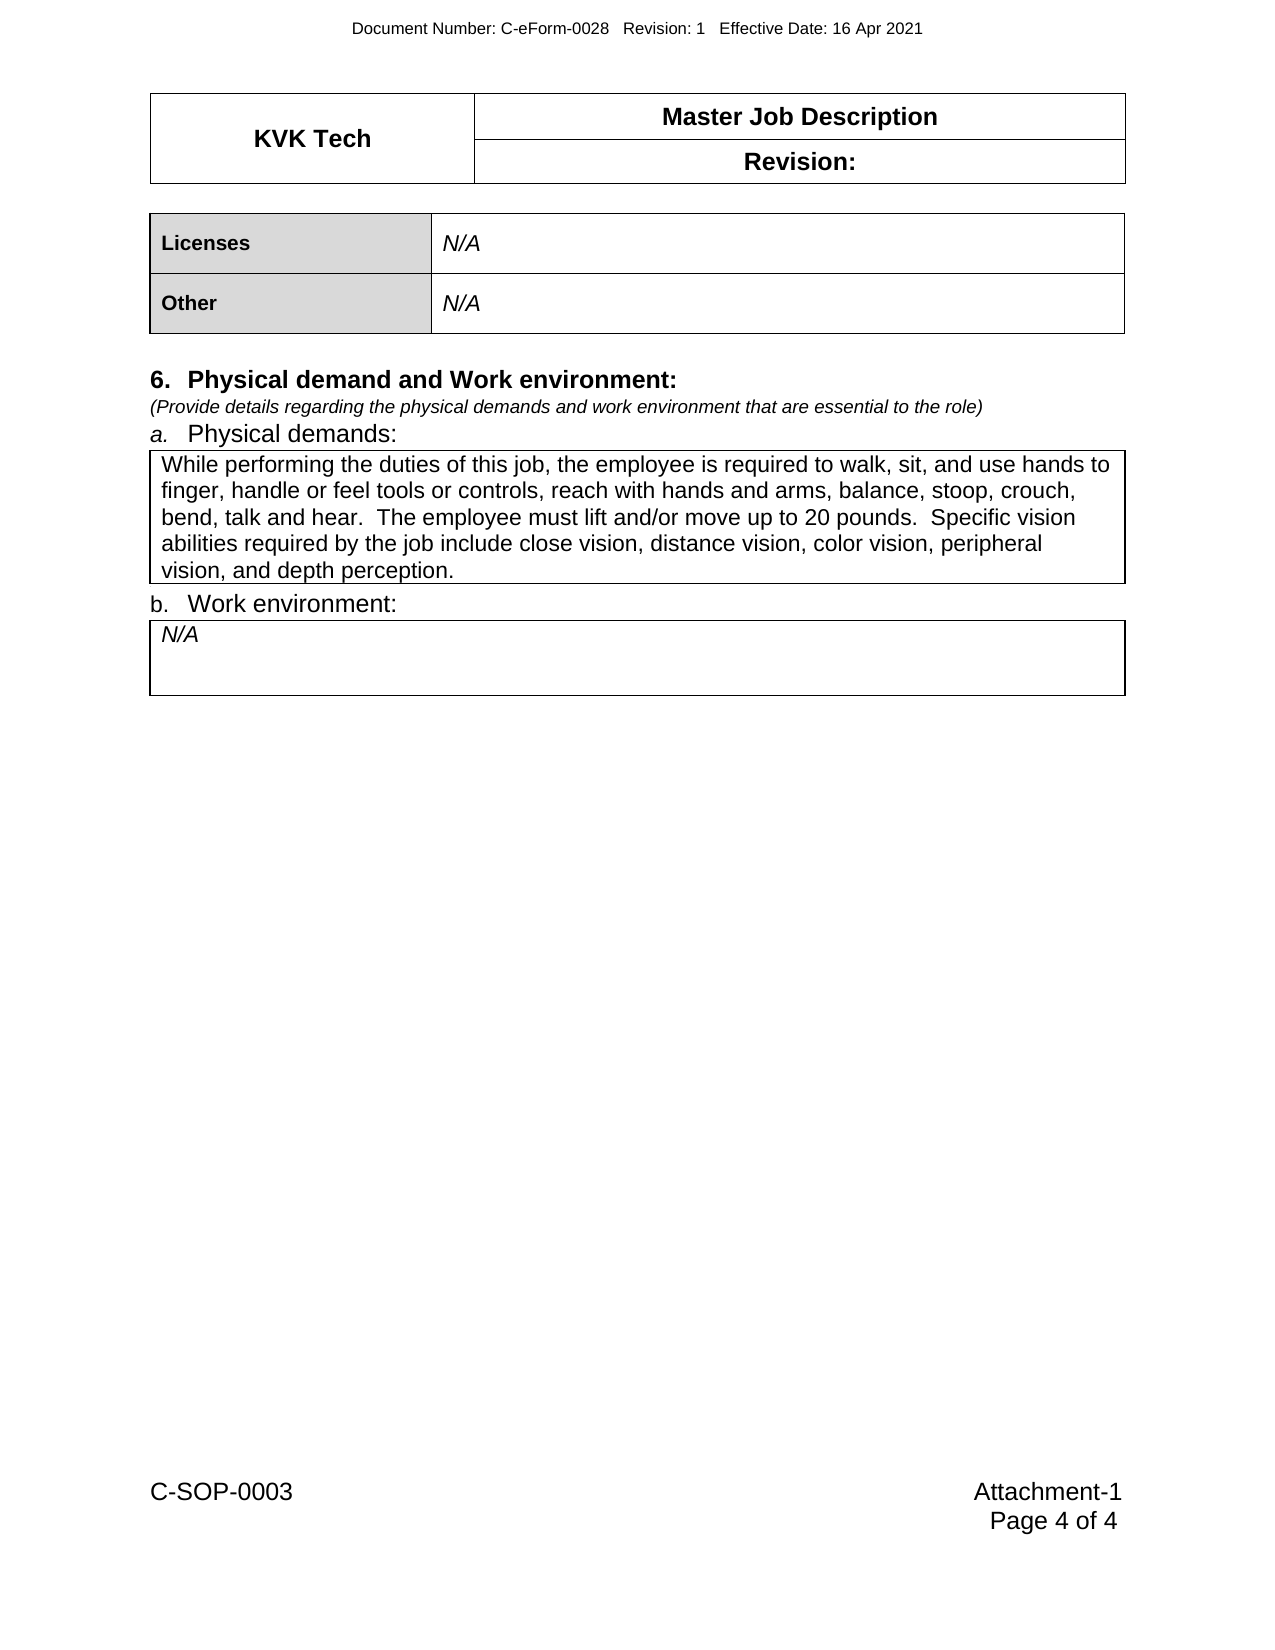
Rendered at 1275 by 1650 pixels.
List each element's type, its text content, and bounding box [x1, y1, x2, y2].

list Physical demands: [150, 419, 1125, 448]
table_cell N/A [432, 274, 1124, 333]
table_cell Other [151, 274, 431, 333]
table_cell N/A [432, 214, 1124, 273]
table_header While performing the duties of this job, the employee is required to walk, sit, and use hands to finger, handle or feel tools or controls, reach with hands and arms, balance, stoop, crouch, bend, talk and hear. The employee must lift and/or move up to 20 pounds. Specific vision abilities required by the job include close vision, distance vision, color vision, peripheral vision, and depth perception. [151, 451, 1124, 583]
list (Provide details regarding the physical demands and work environment that are essential to the role) [150, 396, 1125, 417]
list Physical demand and Work environment: [150, 365, 1125, 393]
list Work environment: [150, 589, 1125, 618]
table_header N/A [151, 621, 1124, 695]
table_cell Licenses [151, 214, 431, 273]
